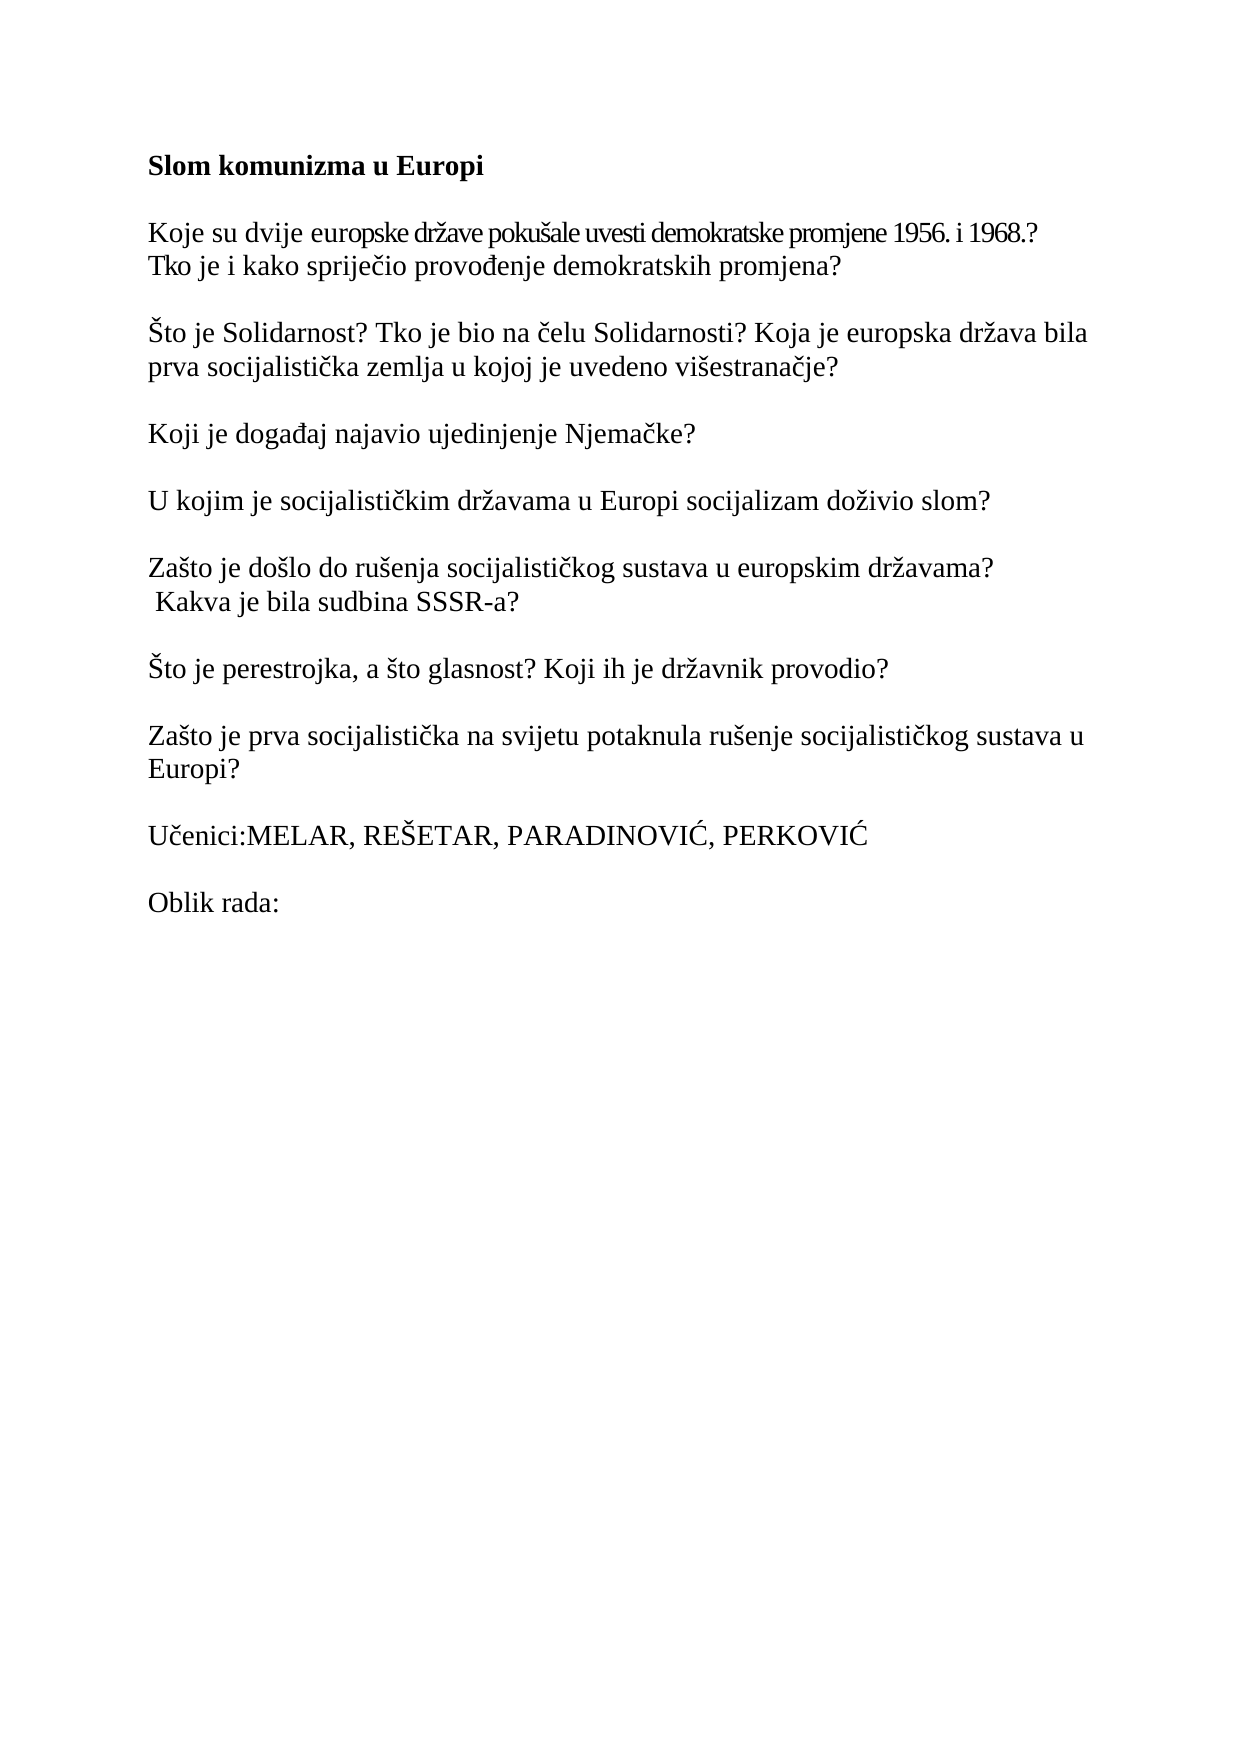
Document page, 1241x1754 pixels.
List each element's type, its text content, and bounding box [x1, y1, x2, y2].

text Zašto je došlo do rušenja socijalističkog sustava u europskim državama? [148, 550, 1093, 584]
text Učenici:MELAR, REŠETAR, PARADINOVIĆ, PERKOVIĆ [148, 818, 1093, 852]
text Koji je događaj najavio ujedinjenje Njemačke? [148, 416, 1093, 449]
text Koje su dvije europske države pokušale uvesti demokratske promjene 1956. i 1968.? Tko je i kako spriječio provođenje demokratskih promjena? [148, 215, 1093, 282]
text Što je perestrojka, a što glasnost? Koji ih je državnik provodio? [148, 651, 1093, 684]
text Kakva je bila sudbina SSSR-a? [148, 584, 1093, 617]
text Zašto je prva socijalistička na svijetu potaknula rušenje socijalističkog sustava u Europi? [148, 718, 1093, 785]
text Oblik rada: [148, 886, 1093, 919]
text Što je Solidarnost? Tko je bio na čelu Solidarnosti? Koja je europska država bila prva socijalistička zemlja u kojoj je uvedeno višestranačje? [148, 315, 1093, 382]
text Slom komunizma u Europi [148, 148, 1093, 181]
text U kojim je socijalističkim državama u Europi socijalizam doživio slom? [148, 483, 1093, 517]
